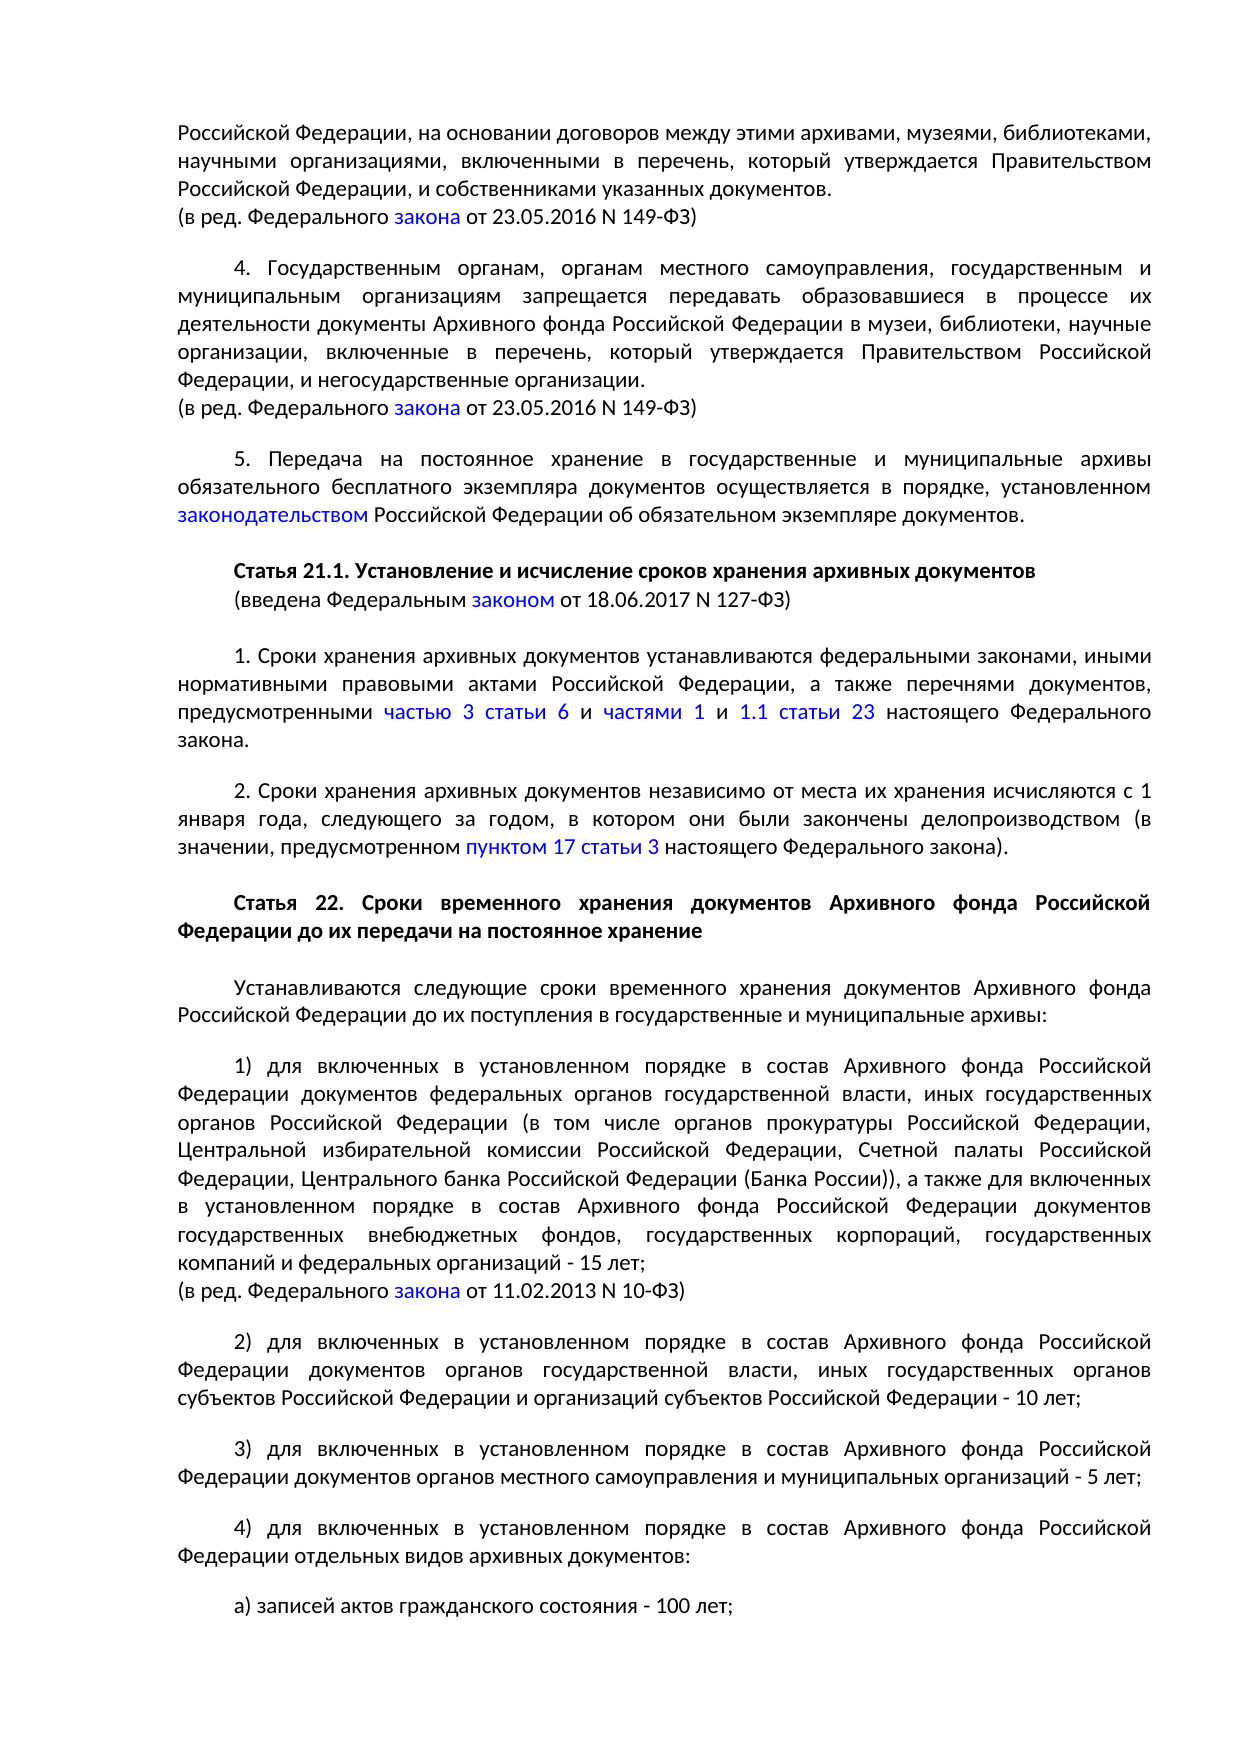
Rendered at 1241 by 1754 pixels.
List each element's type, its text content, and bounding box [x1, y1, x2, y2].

text (в ред. Федерального закона от 23.05.2016 N 149-ФЗ) [177, 393, 1152, 421]
text 3) для включенных в установленном порядке в состав Архивного фонда Российской Федерации документов органов местного самоуправления и муниципальных организаций - 5 лет; [177, 1434, 1152, 1490]
text 1) для включенных в установленном порядке в состав Архивного фонда Российской Федерации документов федеральных органов государственной власти, иных государственных органов Российской Федерации (в том числе органов прокуратуры Российской Федерации, Центральной избирательной комиссии Российской Федерации, Счетной палаты Российской Федерации, Центрального банка Российской Федерации (Банка России)), а также для включенных в установленном порядке в состав Архивного фонда Российской Федерации документов государственных внебюджетных фондов, государственных корпораций, государственных компаний и федеральных организаций - 15 лет; [177, 1052, 1152, 1276]
text 4) для включенных в установленном порядке в состав Архивного фонда Российской Федерации отдельных видов архивных документов: [177, 1513, 1152, 1569]
text Статья 22. Сроки временного хранения документов Архивного фонда Российской Федерации до их передачи на постоянное хранение [177, 888, 1152, 944]
text а) записей актов гражданского состояния - 100 лет; [177, 1592, 1152, 1620]
text Статья 21.1. Установление и исчисление сроков хранения архивных документов [177, 557, 1152, 585]
text Устанавливаются следующие сроки временного хранения документов Архивного фонда Российской Федерации до их поступления в государственные и муниципальные архивы: [177, 973, 1152, 1029]
text 4. Государственным органам, органам местного самоуправления, государственным и муниципальным организациям запрещается передавать образовавшиеся в процессе их деятельности документы Архивного фонда Российской Федерации в музеи, библиотеки, научные организации, включенные в перечень, который утверждается Правительством Российской Федерации, и негосударственные организации. [177, 253, 1152, 393]
text (в ред. Федерального закона от 11.02.2013 N 10-ФЗ) [177, 1276, 1152, 1304]
text 2. Сроки хранения архивных документов независимо от места их хранения исчисляются с 1 января года, следующего за годом, в котором они были закончены делопроизводством (в значении, предусмотренном пунктом 17 статьи 3 настоящего Федерального закона). [177, 776, 1152, 860]
text 2) для включенных в установленном порядке в состав Архивного фонда Российской Федерации документов органов государственной власти, иных государственных органов субъектов Российской Федерации и организаций субъектов Российской Федерации - 10 лет; [177, 1327, 1152, 1411]
text 5. Передача на постоянное хранение в государственные и муниципальные архивы обязательного бесплатного экземпляра документов осуществляется в порядке, установленном законодательством Российской Федерации об обязательном экземпляре документов. [177, 444, 1152, 528]
text (в ред. Федерального закона от 23.05.2016 N 149-ФЗ) [177, 202, 1152, 230]
text (введена Федеральным законом от 18.06.2017 N 127-ФЗ) [177, 585, 1152, 613]
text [177, 118, 1152, 202]
text 1. Сроки хранения архивных документов устанавливаются федеральными законами, иными нормативными правовыми актами Российской Федерации, а также перечнями документов, предусмотренными частью 3 статьи 6 и частями 1 и 1.1 статьи 23 настоящего Федерального закона. [177, 641, 1152, 753]
